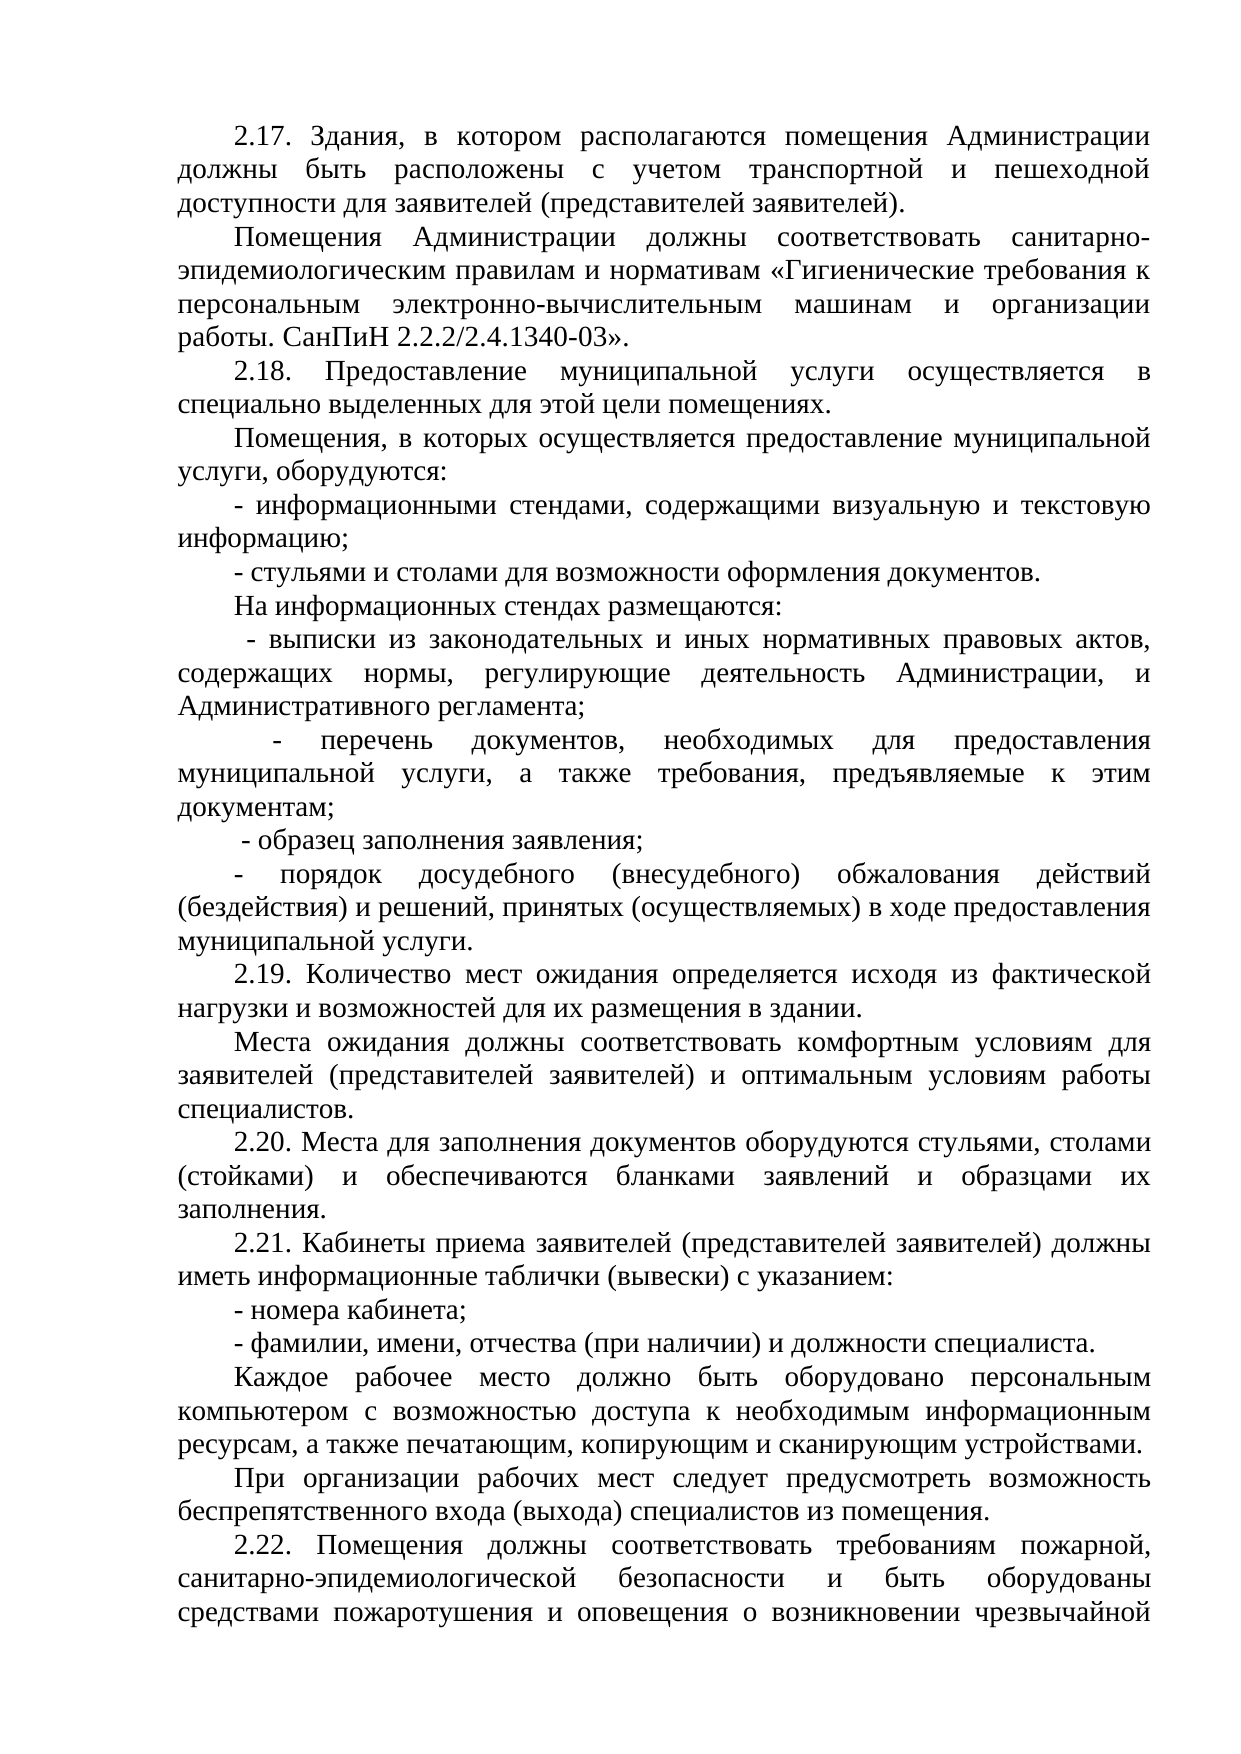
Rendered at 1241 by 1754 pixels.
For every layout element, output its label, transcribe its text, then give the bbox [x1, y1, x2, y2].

text - образец заполнения заявления; [177, 822, 1152, 856]
text При организации рабочих мест следует предусмотреть возможность беспрепятственного входа (выхода) специалистов из помещения. [177, 1460, 1152, 1527]
text - фамилии, имени, отчества (при наличии) и должности специалиста. [177, 1326, 1152, 1359]
text Помещения Администрации должны соответствовать санитарно-эпидемиологическим правилам и нормативам «Гигиенические требования к персональным электронно-вычислительным машинам и организации работы. СанПиН 2.2.2/2.4.1340-03». [177, 219, 1152, 353]
text - информационными стендами, содержащими визуальную и текстовую информацию; [177, 487, 1152, 554]
text 2.21. Кабинеты приема заявителей (представителей заявителей) должны иметь информационные таблички (вывески) с указанием: [177, 1225, 1152, 1292]
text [177, 1527, 1152, 1627]
text Места ожидания должны соответствовать комфортным условиям для заявителей (представителей заявителей) и оптимальным условиям работы специалистов. [177, 1024, 1152, 1124]
text На информационных стендах размещаются: [177, 588, 1152, 621]
text 2.17. Здания, в котором располагаются помещения Администрации должны быть расположены с учетом транспортной и пешеходной доступности для заявителей (представителей заявителей). [177, 118, 1152, 219]
text - выписки из законодательных и иных нормативных правовых актов, содержащих нормы, регулирующие деятельность Администрации, и Административного регламента; [177, 621, 1152, 722]
text - порядок досудебного (внесудебного) обжалования действий (бездействия) и решений, принятых (осуществляемых) в ходе предоставления муниципальной услуги. [177, 856, 1152, 957]
text Помещения, в которых осуществляется предоставление муниципальной услуги, оборудуются: [177, 420, 1152, 487]
text 2.20. Места для заполнения документов оборудуются стульями, столами (стойками) и обеспечиваются бланками заявлений и образцами их заполнения. [177, 1124, 1152, 1225]
text - стульями и столами для возможности оформления документов. [177, 554, 1152, 588]
text - перечень документов, необходимых для предоставления муниципальной услуги, а также требования, предъявляемые к этим документам; [177, 722, 1152, 822]
text - номера кабинета; [177, 1292, 1152, 1326]
text Каждое рабочее место должно быть оборудовано персональным компьютером с возможностью доступа к необходимым информационным ресурсам, а также печатающим, копирующим и сканирующим устройствами. [177, 1359, 1152, 1460]
text 2.18. Предоставление муниципальной услуги осуществляется в специально выделенных для этой цели помещениях. [177, 353, 1152, 420]
text 2.19. Количество мест ожидания определяется исходя из фактической нагрузки и возможностей для их размещения в здании. [177, 957, 1152, 1024]
